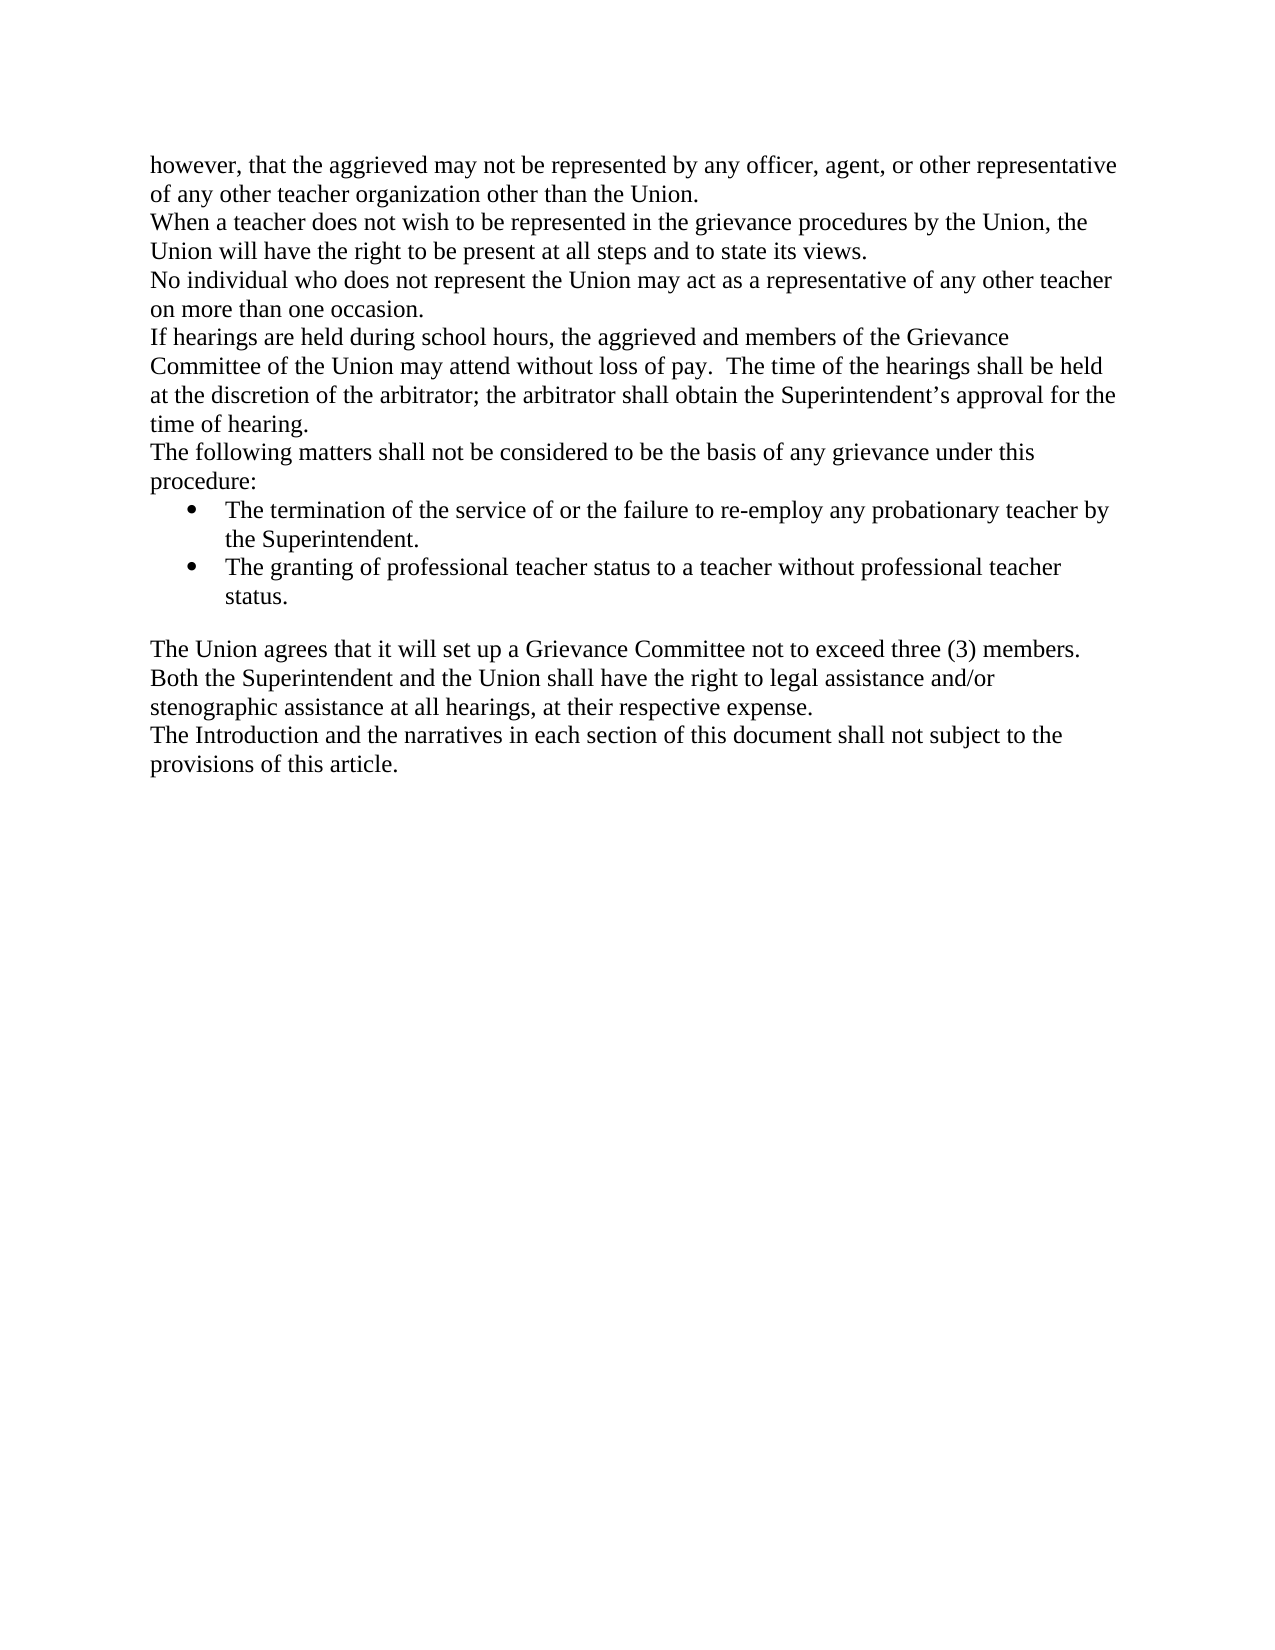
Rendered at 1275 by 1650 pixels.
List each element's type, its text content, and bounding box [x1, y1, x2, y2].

text The Introduction and the narratives in each section of this document shall not subject to the provisions of this article. [150, 720, 1125, 778]
text The following matters shall not be considered to be the basis of any grievance under this procedure: [150, 437, 1125, 495]
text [150, 150, 1125, 207]
text No individual who does not represent the Union may act as a representative of any other teacher on more than one occasion. [150, 265, 1125, 322]
list The granting of professional teacher status to a teacher without professional teacher status. [187, 552, 1125, 610]
text If hearings are held during school hours, the aggrieved and members of the Grievance Committee of the Union may attend without loss of pay. The time of the hearings shall be held at the discretion of the arbitrator; the arbitrator shall obtain the Superintendent’s approval for the time of hearing. [150, 322, 1125, 437]
text The Union agrees that it will set up a Grievance Committee not to exceed three (3) members. [150, 634, 1125, 663]
text Both the Superintendent and the Union shall have the right to legal assistance and/or stenographic assistance at all hearings, at their respective expense. [150, 663, 1125, 720]
text When a teacher does not wish to be represented in the grievance procedures by the Union, the Union will have the right to be present at all steps and to state its views. [150, 207, 1125, 265]
list The termination of the service of or the failure to re-employ any probationary teacher by the Superintendent. [187, 495, 1125, 552]
